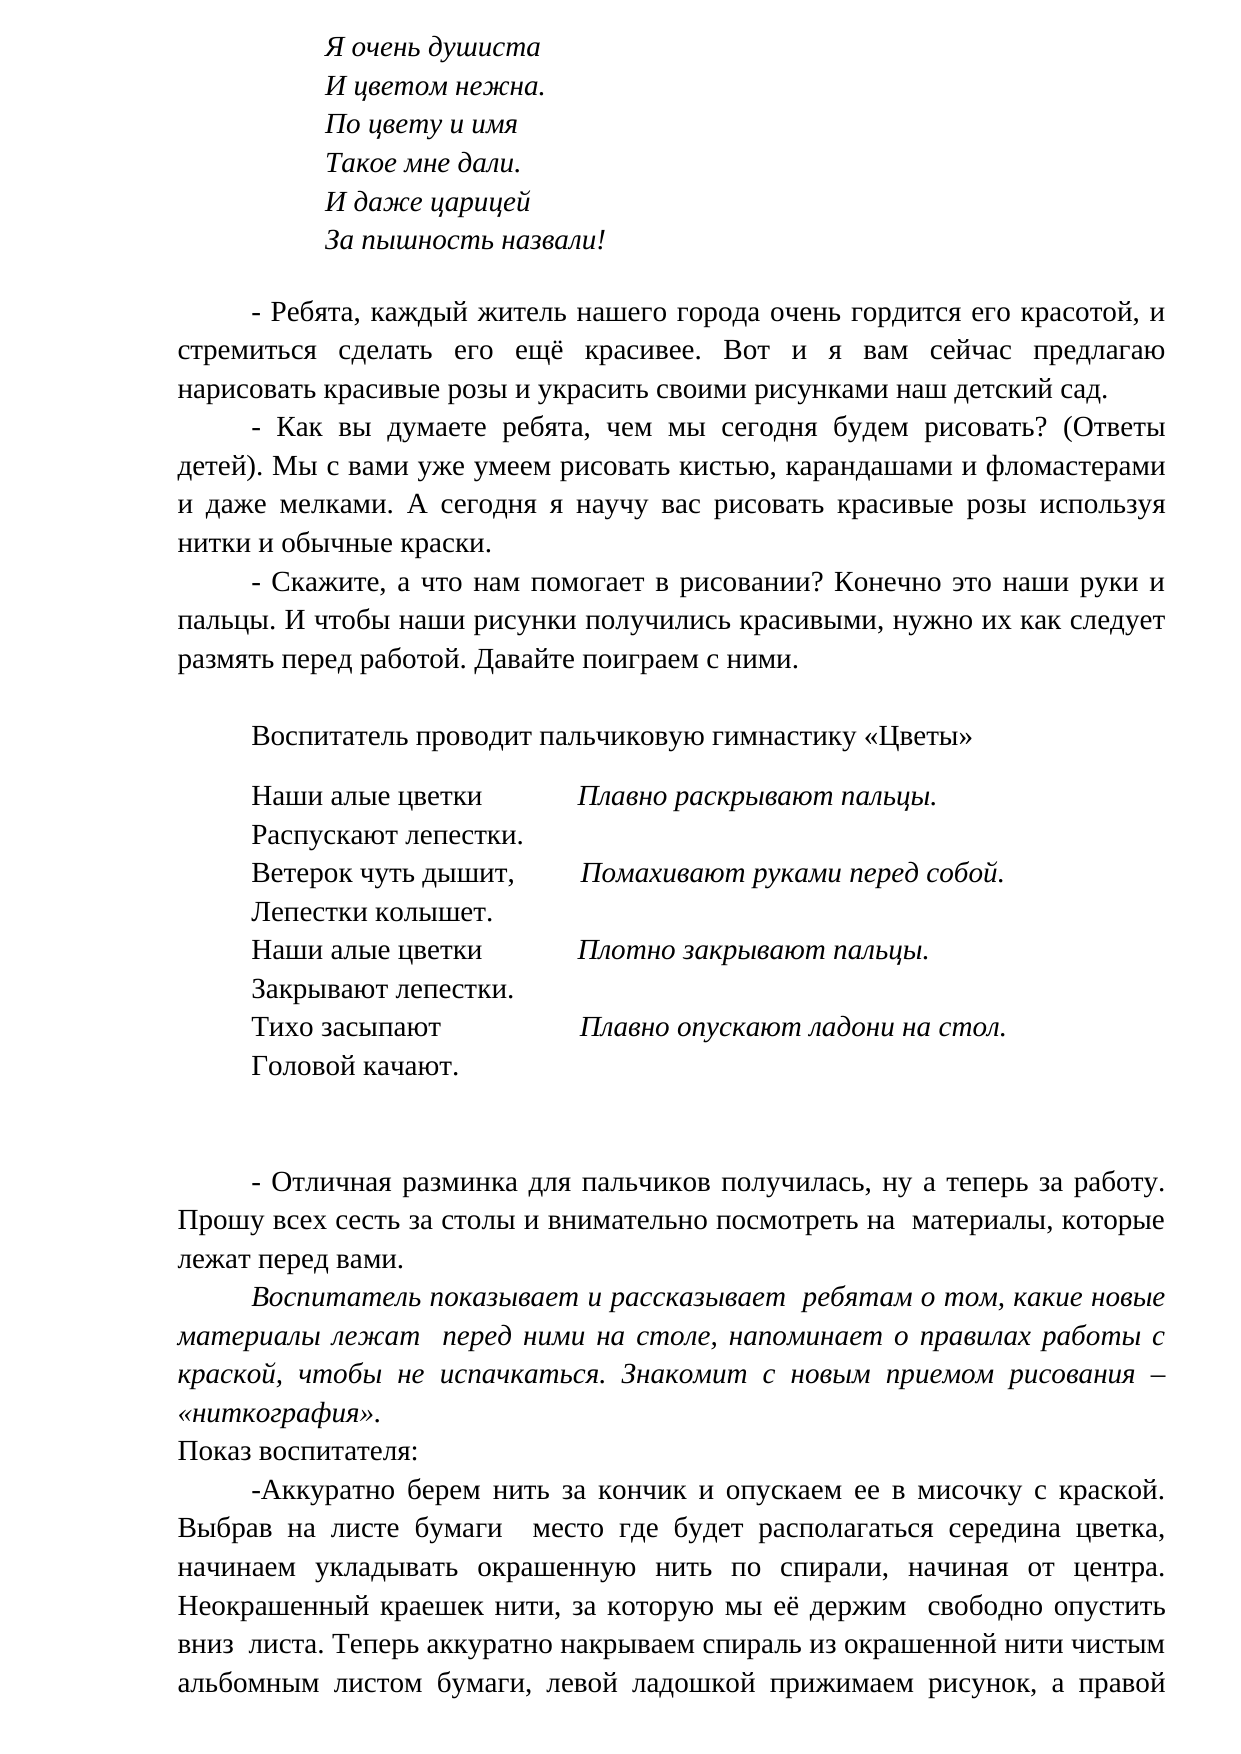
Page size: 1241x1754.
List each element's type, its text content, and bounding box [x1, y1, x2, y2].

text Головой качают. [177, 1048, 1167, 1082]
text Воспитатель показывает и рассказывает ребятам о том, какие новые материалы лежат перед ними на столе, напоминает о правилах работы с краской, чтобы не испачкаться. Знакомит с новым приемом рисования – «ниткография». [177, 1279, 1167, 1428]
text Распускают лепестки. [177, 817, 1167, 850]
text Лепестки колышет. [177, 894, 1167, 927]
text Я очень душиста [177, 29, 1167, 63]
text - Как вы думаете ребята, чем мы сегодня будем рисовать? (Ответы детей). Мы с вами уже умеем рисовать кистью, карандашами и фломастерами и даже мелками. А сегодня я научу вас рисовать красивые розы используя нитки и обычные краски. [177, 409, 1167, 559]
text Наши алые цветки Плавно раскрывают пальцы. [177, 778, 1167, 812]
text - Скажите, а что нам помогает в рисовании? Конечно это наши руки и пальцы. И чтобы наши рисунки получились красивыми, нужно их как следует размять перед работой. Давайте поиграем с ними. [177, 564, 1167, 674]
text И даже царицей [177, 184, 1167, 217]
text - Ребята, каждый житель нашего города очень гордится его красотой, и стремиться сделать его ещё красивее. Вот и я вам сейчас предлагаю нарисовать красивые розы и украсить своими рисунками наш детский сад. [177, 294, 1167, 404]
text По цвету и имя [177, 107, 1167, 140]
text Такое мне дали. [177, 145, 1167, 179]
text Тихо засыпают Плавно опускают ладони на стол. [177, 1009, 1167, 1043]
text Закрывают лепестки. [177, 971, 1167, 1004]
text И цветом нежна. [177, 68, 1167, 102]
text Показ воспитателя: [177, 1433, 1167, 1467]
text Наши алые цветки Плотно закрывают пальцы. [177, 932, 1167, 966]
text Воспитатель проводит пальчиковую гимнастику «Цветы» [177, 718, 1167, 751]
text Ветерок чуть дышит, Помахивают руками перед собой. [177, 855, 1167, 889]
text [177, 1472, 1167, 1698]
text За пышность назвали! [177, 222, 1167, 256]
text - Отличная разминка для пальчиков получилась, ну а теперь за работу. Прошу всех сесть за столы и внимательно посмотреть на материалы, которые лежат перед вами. [177, 1164, 1167, 1274]
